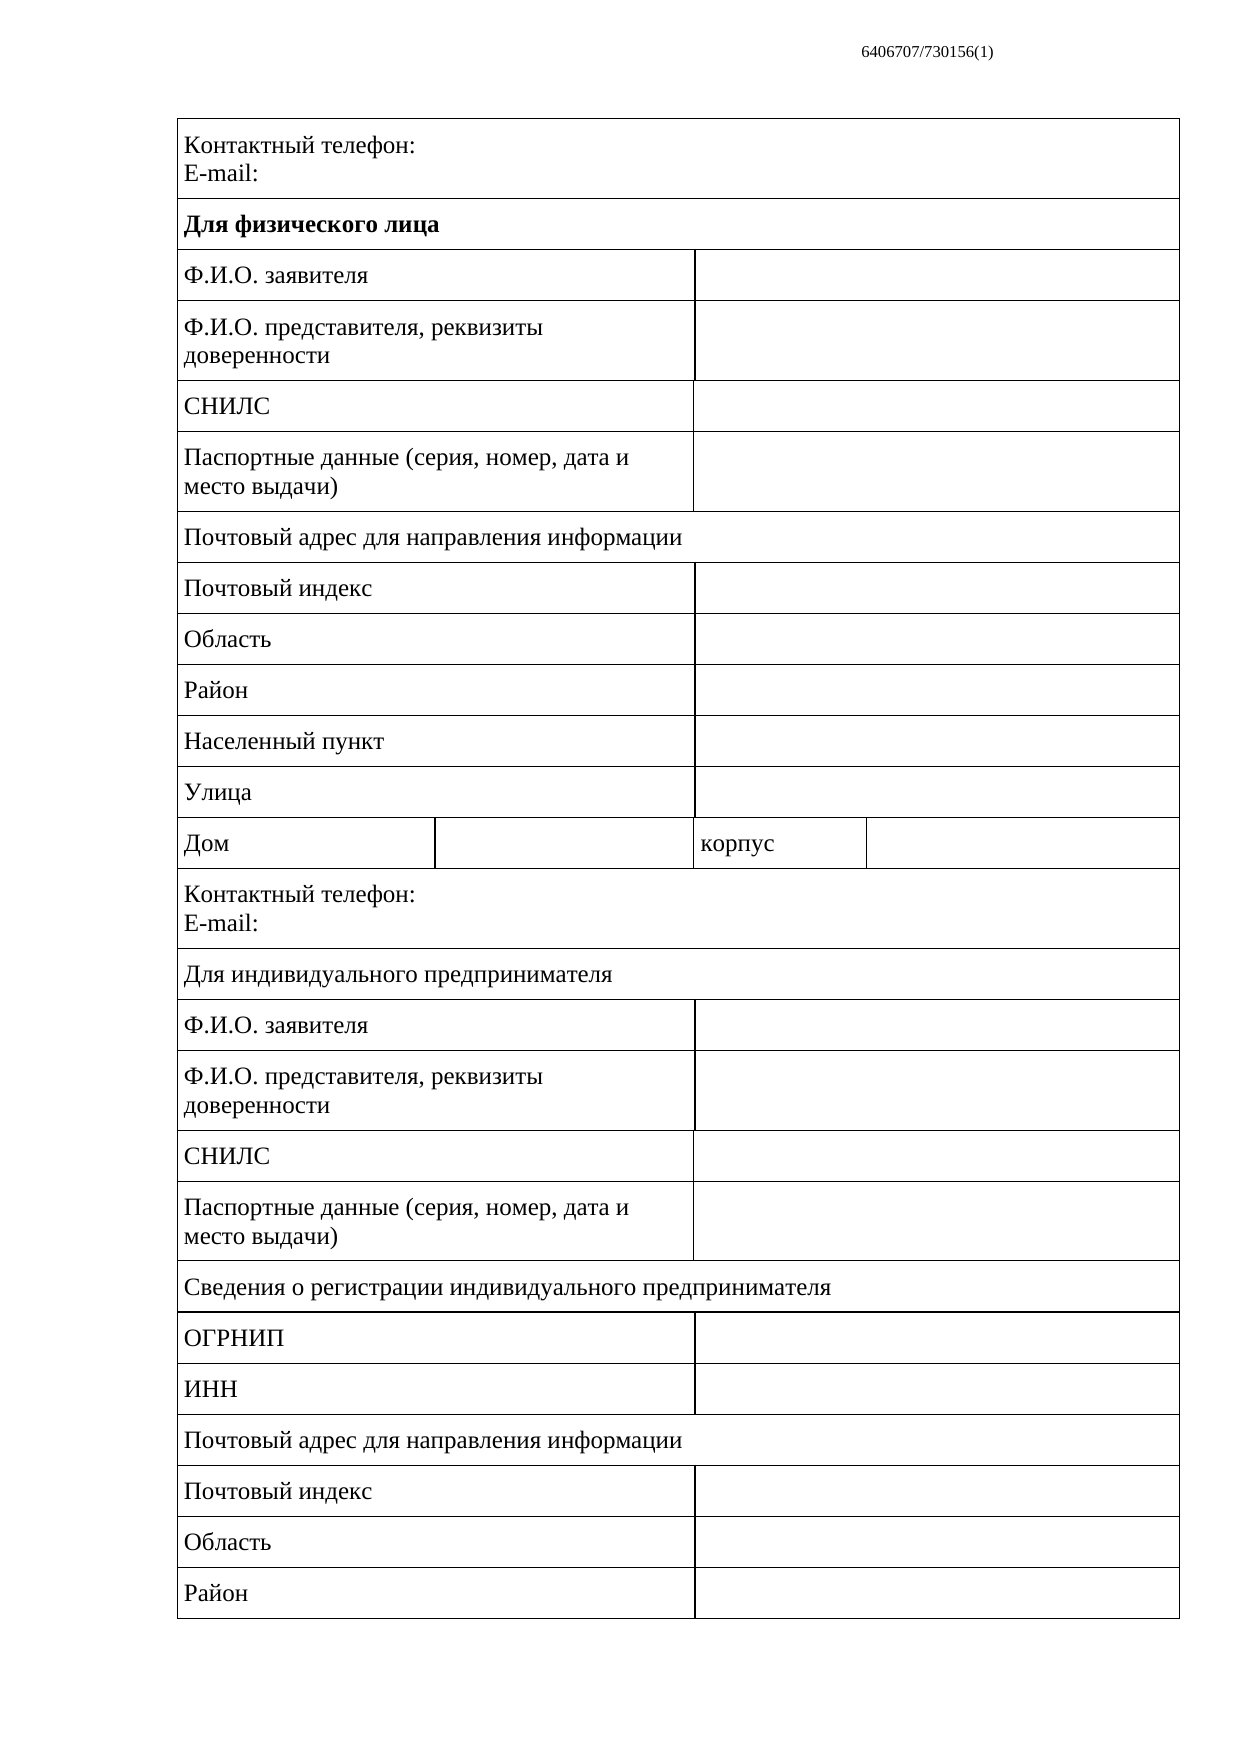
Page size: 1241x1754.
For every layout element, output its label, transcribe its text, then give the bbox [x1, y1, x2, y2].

table_cell [436, 818, 693, 868]
table_cell [696, 614, 1179, 664]
table_cell Сведения о регистрации индивидуального предпринимателя [178, 1261, 1179, 1311]
table_cell СНИЛС [178, 381, 693, 431]
table_cell Для физического лица [178, 199, 1179, 249]
table_cell Область [178, 1517, 694, 1567]
table_cell [694, 1131, 1179, 1181]
table_cell Район [178, 665, 694, 715]
table_cell [694, 381, 1179, 431]
table_cell Для индивидуального предпринимателя [178, 949, 1179, 999]
table_cell [696, 1000, 1179, 1050]
table_cell Контактный телефон: E-mail: [178, 119, 1179, 198]
table_cell Ф.И.О. заявителя [178, 250, 694, 300]
table_cell Дом [178, 818, 434, 868]
table_cell Область [178, 614, 694, 664]
table_cell [696, 250, 1179, 300]
table_cell ОГРНИП [178, 1313, 694, 1362]
table_cell Ф.И.О. представителя, реквизиты доверенности [178, 301, 694, 380]
table_cell Почтовый индекс [178, 1466, 694, 1516]
table_cell [696, 563, 1179, 613]
table_cell корпус [694, 818, 866, 868]
table_cell Ф.И.О. представителя, реквизиты доверенности [178, 1051, 694, 1129]
table_cell Паспортные данные (серия, номер, дата и место выдачи) [178, 432, 693, 511]
table_cell [696, 1313, 1179, 1362]
table_cell Почтовый индекс [178, 563, 694, 613]
table_cell Контактный телефон: E-mail: [178, 869, 1179, 948]
table_cell Район [178, 1568, 694, 1618]
table_cell [696, 1466, 1179, 1516]
table_cell [696, 301, 1179, 380]
table_cell Почтовый адрес для направления информации [178, 512, 1179, 562]
table_cell [696, 767, 1179, 817]
table_cell Почтовый адрес для направления информации [178, 1415, 1179, 1464]
table_cell [696, 1568, 1179, 1618]
table_cell [696, 716, 1179, 766]
table_cell Улица [178, 767, 694, 817]
table_cell [694, 1182, 1179, 1260]
table_cell [696, 1051, 1179, 1129]
table_cell ИНН [178, 1364, 694, 1413]
table_cell [696, 1364, 1179, 1413]
table_cell Населенный пункт [178, 716, 694, 766]
table_cell СНИЛС [178, 1131, 693, 1181]
table_cell [867, 818, 1179, 868]
table_cell [694, 432, 1179, 511]
table_cell [696, 665, 1179, 715]
table_cell [696, 1517, 1179, 1567]
table_cell Паспортные данные (серия, номер, дата и место выдачи) [178, 1182, 693, 1260]
table_cell Ф.И.О. заявителя [178, 1000, 694, 1050]
